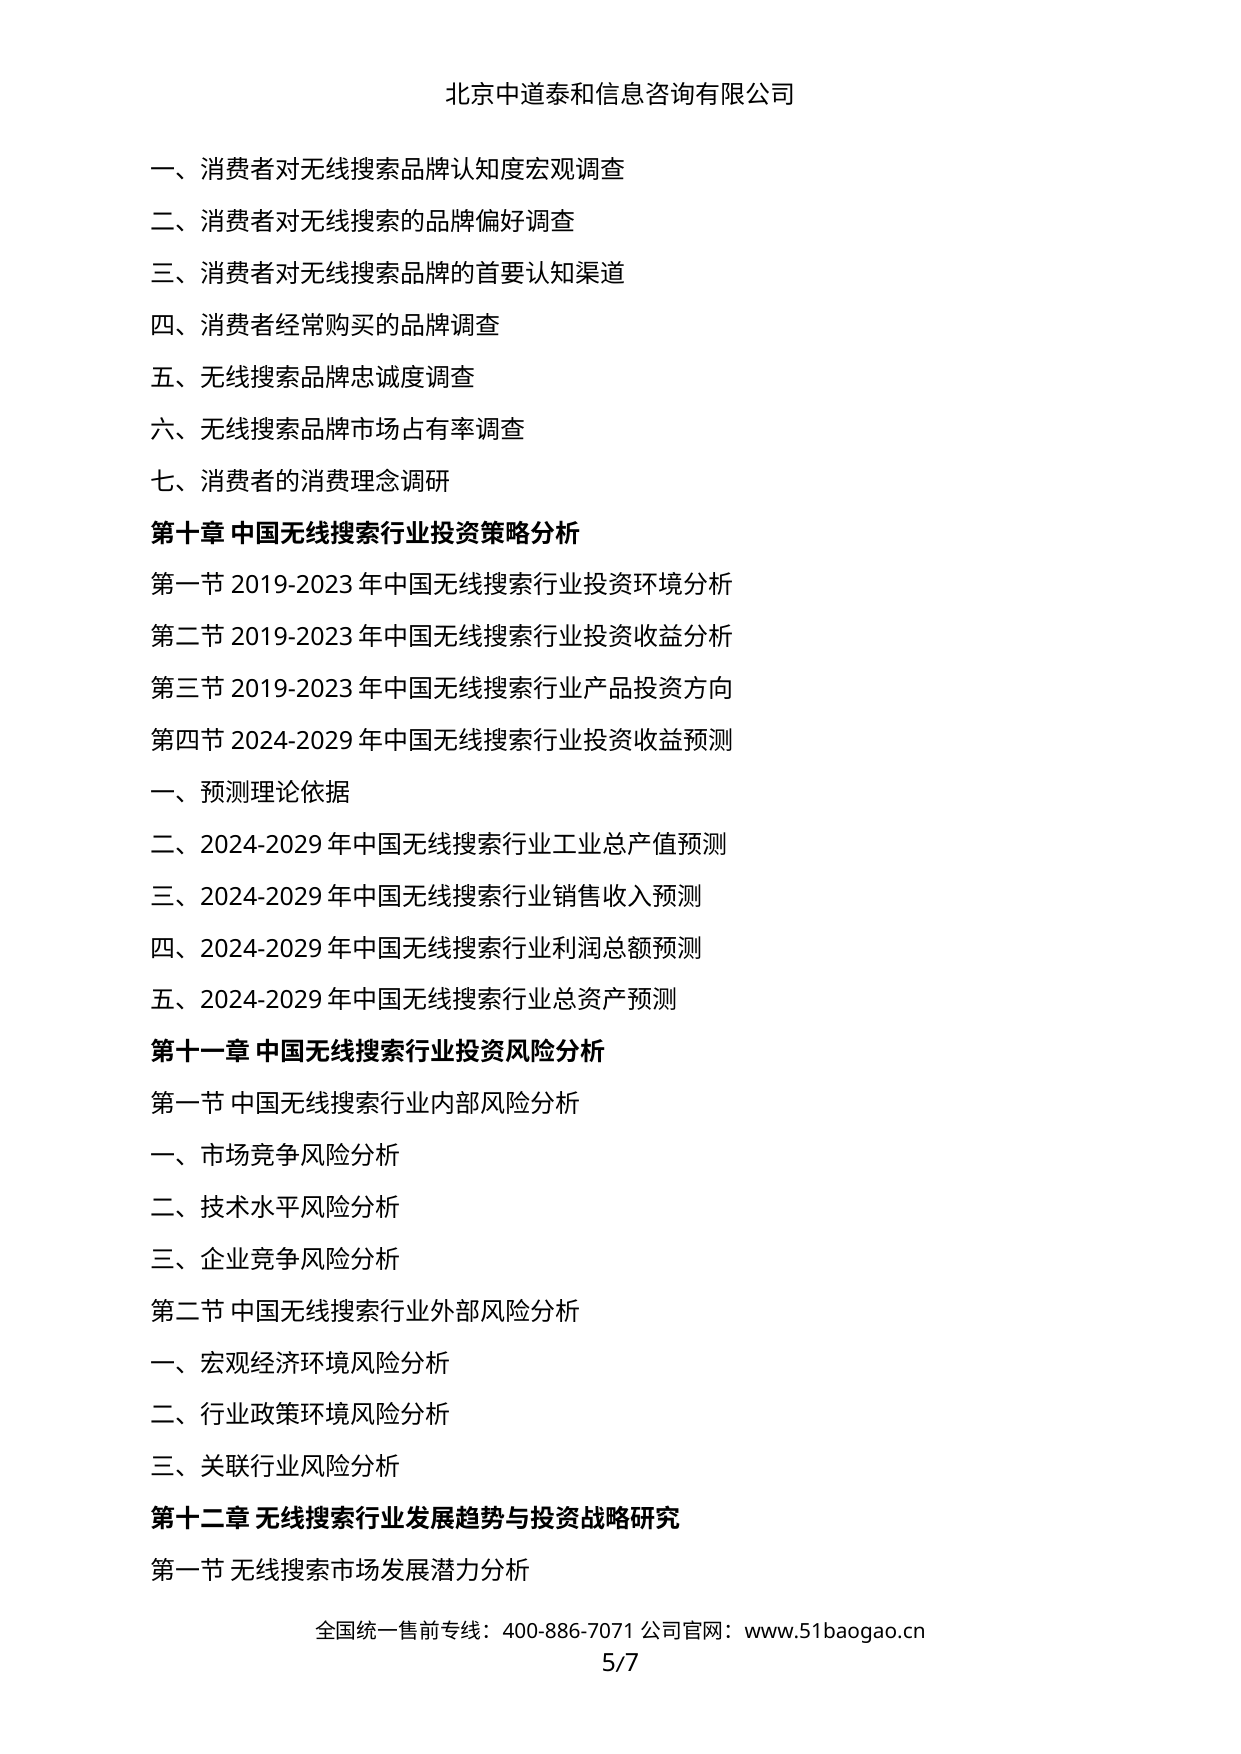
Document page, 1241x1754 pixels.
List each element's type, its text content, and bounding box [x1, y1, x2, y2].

text 第二节 中国无线搜索行业外部风险分析 [150, 1291, 1090, 1327]
text 第一节 无线搜索市场发展潜力分析 [150, 1551, 1090, 1587]
text 一、市场竞争风险分析 [150, 1136, 1090, 1172]
text 第二节 2019-2023年中国无线搜索行业投资收益分析 [150, 617, 1090, 653]
text 一、消费者对无线搜索品牌认知度宏观调查 [150, 150, 1090, 186]
text 第十章 中国无线搜索行业投资策略分析 [150, 513, 1090, 549]
text 三、企业竞争风险分析 [150, 1239, 1090, 1276]
text 四、消费者经常购买的品牌调查 [150, 306, 1090, 342]
text 第一节 2019-2023年中国无线搜索行业投资环境分析 [150, 565, 1090, 601]
text 第四节 2024-2029年中国无线搜索行业投资收益预测 [150, 721, 1090, 757]
text 六、无线搜索品牌市场占有率调查 [150, 409, 1090, 446]
text 五、2024-2029年中国无线搜索行业总资产预测 [150, 980, 1090, 1016]
text 三、关联行业风险分析 [150, 1447, 1090, 1483]
text 三、消费者对无线搜索品牌的首要认知渠道 [150, 254, 1090, 290]
text 五、无线搜索品牌忠诚度调查 [150, 357, 1090, 394]
text 七、消费者的消费理念调研 [150, 461, 1090, 497]
text 四、2024-2029年中国无线搜索行业利润总额预测 [150, 928, 1090, 964]
text 第三节 2019-2023年中国无线搜索行业产品投资方向 [150, 669, 1090, 705]
text 二、技术水平风险分析 [150, 1187, 1090, 1224]
text 第十一章 中国无线搜索行业投资风险分析 [150, 1032, 1090, 1068]
text 第十二章 无线搜索行业发展趋势与投资战略研究 [150, 1499, 1090, 1535]
text 第一节 中国无线搜索行业内部风险分析 [150, 1084, 1090, 1120]
text 二、消费者对无线搜索的品牌偏好调查 [150, 202, 1090, 238]
text 二、行业政策环境风险分析 [150, 1395, 1090, 1431]
text 三、2024-2029年中国无线搜索行业销售收入预测 [150, 876, 1090, 912]
text 二、2024-2029年中国无线搜索行业工业总产值预测 [150, 824, 1090, 861]
text 一、宏观经济环境风险分析 [150, 1343, 1090, 1379]
text 一、预测理论依据 [150, 772, 1090, 809]
